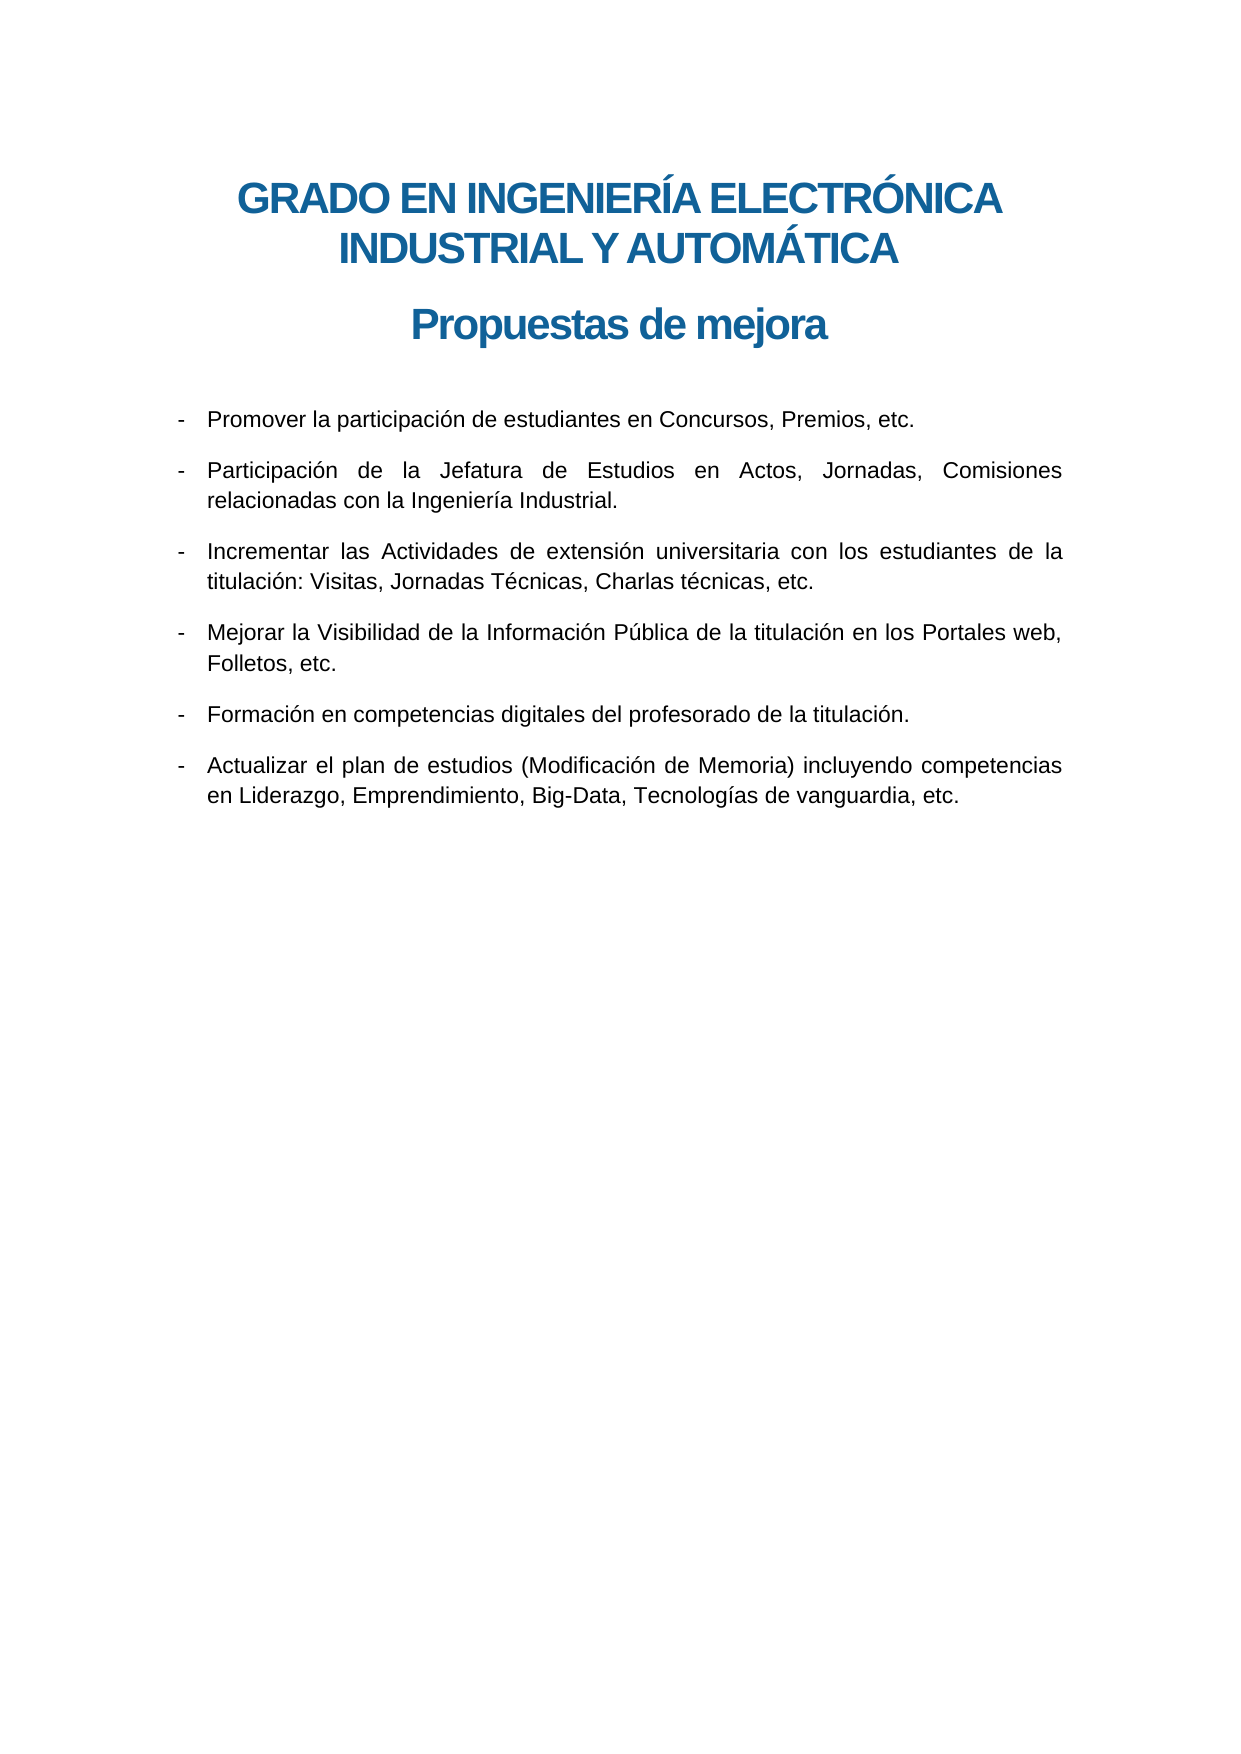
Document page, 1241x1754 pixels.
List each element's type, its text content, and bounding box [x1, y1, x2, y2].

text - Incrementar las Actividades de extensión universitaria con los estudiantes de la titulación: Visitas, Jornadas Técnicas, Charlas técnicas, etc. [177, 538, 1063, 595]
text - Formación en competencias digitales del profesorado de la titulación. [177, 701, 1063, 727]
text - Promover la participación de estudiantes en Concursos, Premios, etc. [177, 406, 1063, 432]
text - Participación de la Jefatura de Estudios en Actos, Jornadas, Comisiones relacionadas con la Ingeniería Industrial. [177, 457, 1063, 513]
subtitle GRADO EN INGENIERÍA ELECTRÓNICA INDUSTRIAL Y AUTOMÁTICA [177, 173, 1063, 273]
text - Actualizar el plan de estudios (Modificación de Memoria) incluyendo competencias en Liderazgo, Emprendimiento, Big-Data, Tecnologías de vanguardia, etc. [177, 752, 1063, 808]
subtitle Propuestas de mejora [177, 298, 1063, 348]
text - Mejorar la Visibilidad de la Información Pública de la titulación en los Portales web, Folletos, etc. [177, 619, 1063, 676]
